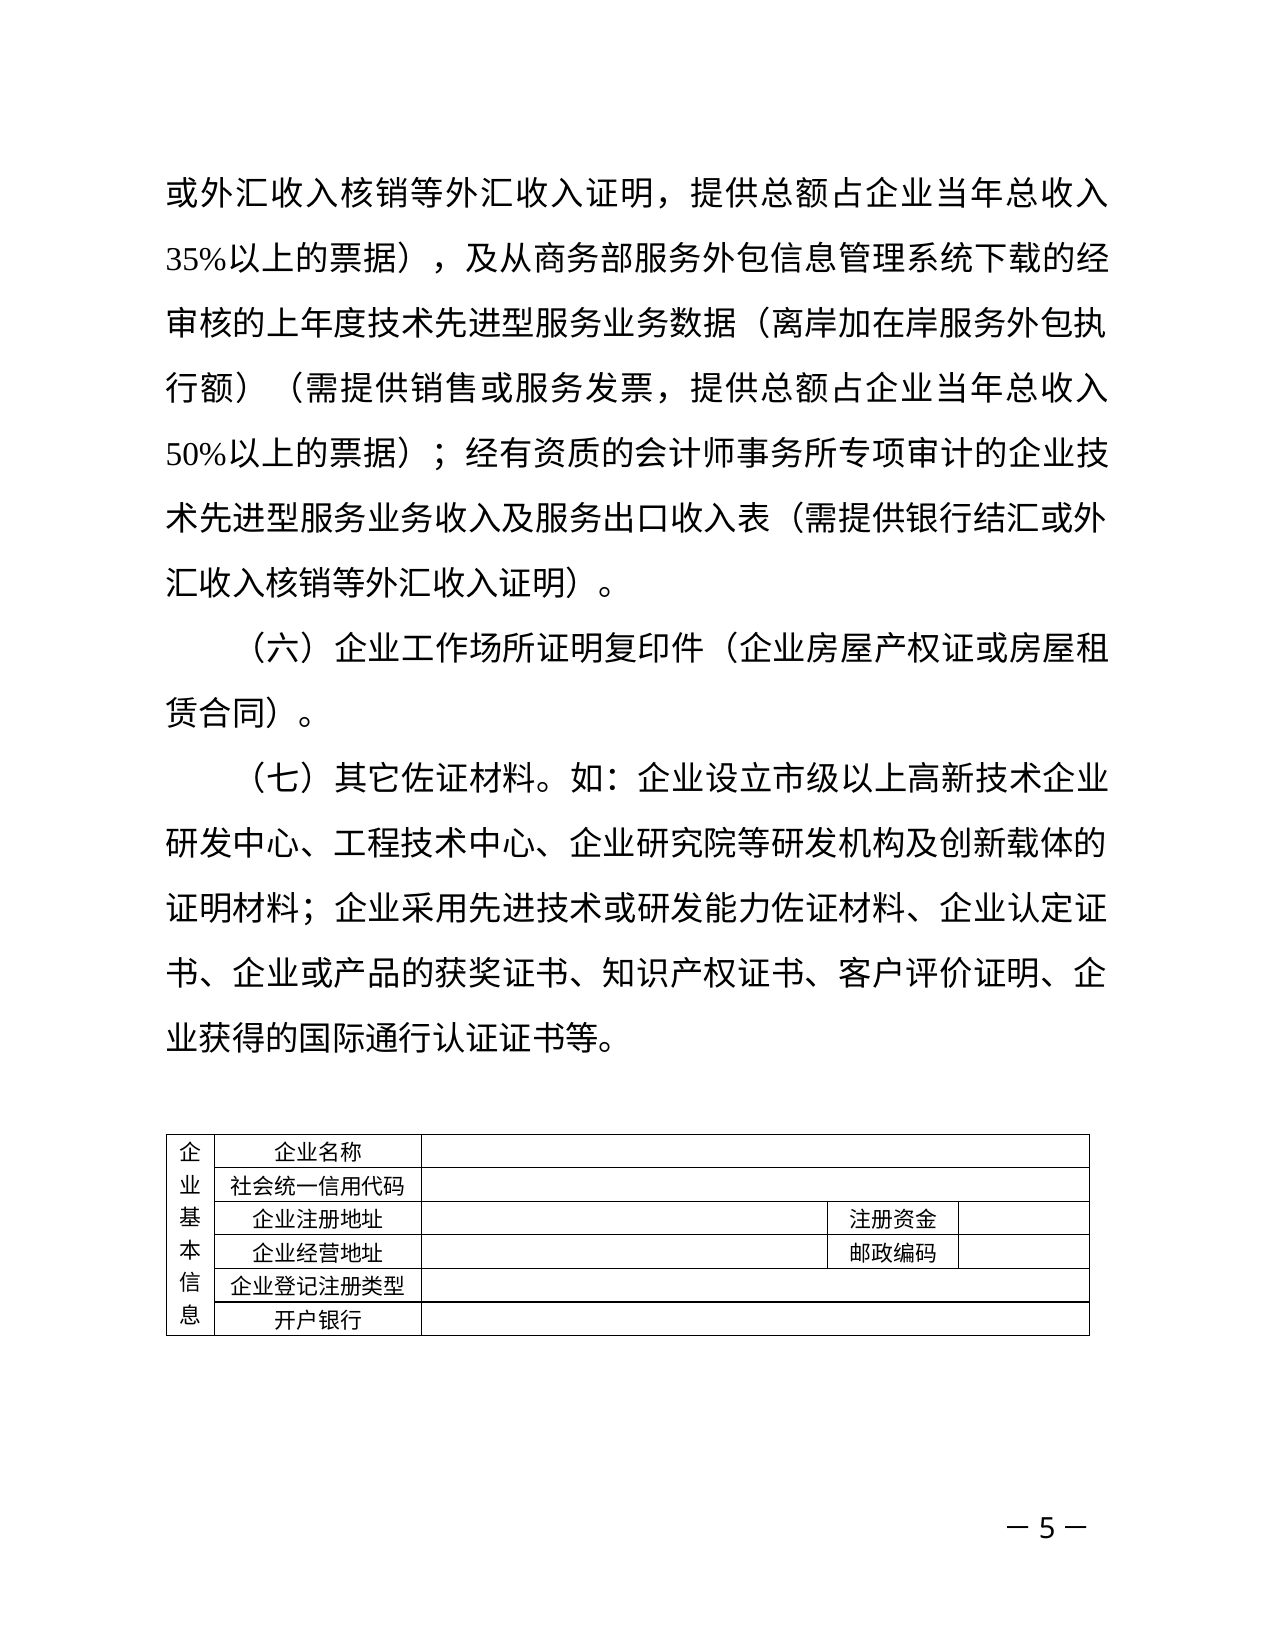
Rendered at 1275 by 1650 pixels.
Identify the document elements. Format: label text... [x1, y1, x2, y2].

table_cell [422, 1168, 1089, 1201]
table_cell 开户银行 [215, 1303, 421, 1335]
table_cell [422, 1303, 1089, 1335]
text （七）其它佐证材料。如：企业设立市级以上高新技术企业研发中心、工程技术中心、企业研究院等研发机构及创新载体的证明材料；企业采用先进技术或研发能力佐证材料、企业认定证书、企业或产品的获奖证书、知识产权证书、客户评价证明、企业获得的国际通行认证证书等。 [165, 744, 1109, 1069]
table_cell [422, 1235, 827, 1268]
table_cell 企业经营地址 [215, 1235, 421, 1268]
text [165, 159, 1109, 614]
table_cell [422, 1269, 1089, 1301]
table_cell [422, 1202, 827, 1234]
table_header 企业名称 [215, 1135, 421, 1167]
table_cell 社会统一信用代码 [215, 1168, 421, 1201]
table_header 企业基本信息 [167, 1135, 214, 1335]
table_cell [959, 1235, 1089, 1268]
table_cell [959, 1202, 1089, 1234]
table_cell 邮政编码 [828, 1235, 958, 1268]
table_cell 注册资金 [828, 1202, 958, 1234]
text （六）企业工作场所证明复印件（企业房屋产权证或房屋租赁合同）。 [165, 614, 1109, 744]
table_cell 企业登记注册类型 [215, 1269, 421, 1301]
table_cell 企业注册地址 [215, 1202, 421, 1234]
table_header [422, 1135, 1089, 1167]
